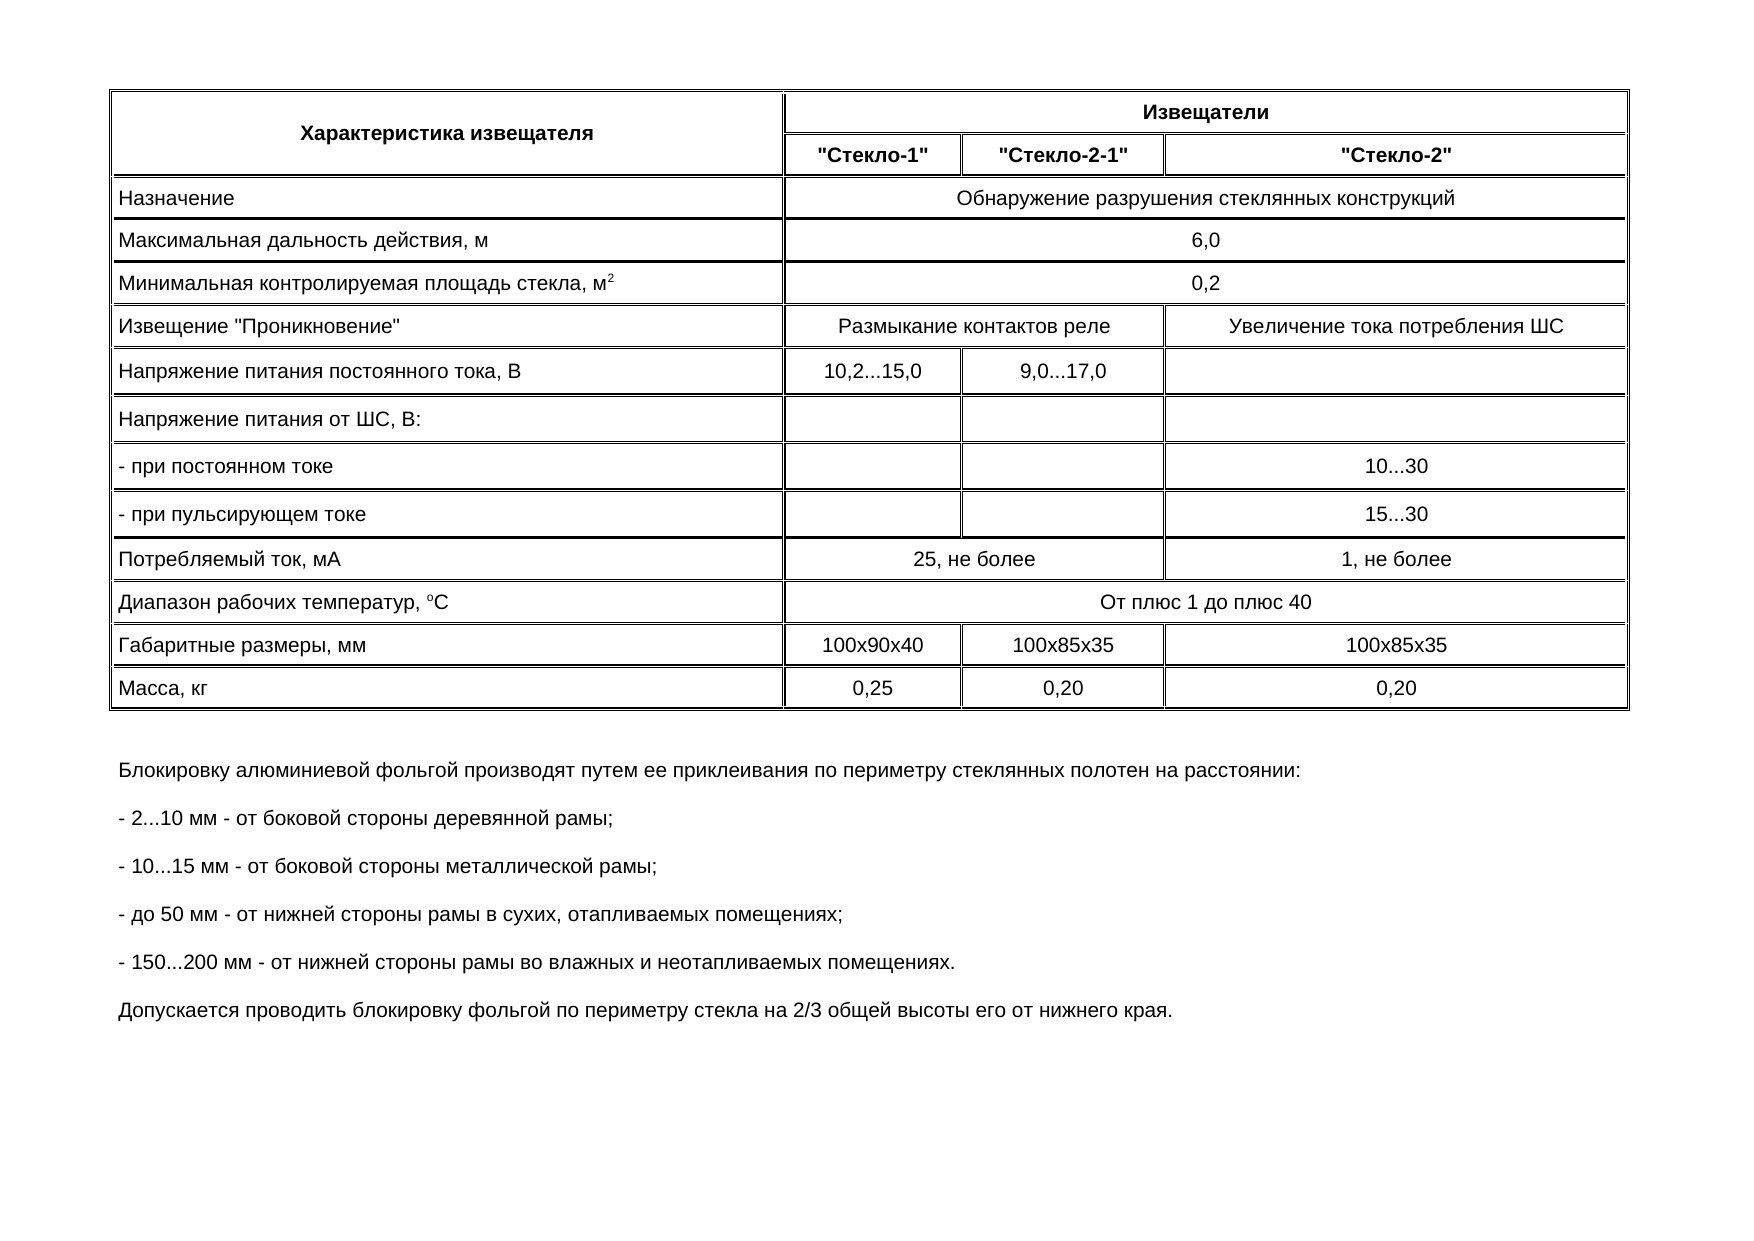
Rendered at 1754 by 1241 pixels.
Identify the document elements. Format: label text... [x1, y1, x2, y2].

table_cell 100х85х35 [963, 625, 1163, 664]
table_cell 0,20 [962, 668, 1165, 707]
table_cell 100х90х40 [786, 625, 960, 664]
table_cell Габаритные размеры, мм [110, 622, 784, 664]
table_cell [786, 397, 960, 441]
table_cell Увеличение тока потребления ШС [1165, 303, 1628, 346]
table_cell 25, не более [786, 539, 1163, 579]
table_header Извещатели [784, 92, 1627, 131]
table_cell 15...30 [1166, 488, 1627, 536]
table_cell 10...30 [1165, 441, 1628, 488]
table_cell 100х85х35 [1165, 622, 1628, 664]
table_cell 9,0...17,0 [963, 349, 1163, 393]
table_header Характеристика извещателя [110, 90, 784, 174]
table_cell "Стекло-1" [786, 135, 960, 174]
table_cell Размыкание контактов реле [786, 306, 1163, 346]
table_cell [1166, 393, 1627, 441]
table_cell Диапазон рабочих температур, оС [110, 579, 784, 622]
table_cell [786, 444, 960, 488]
table_cell - при пульсирующем токе [112, 488, 782, 536]
table_cell 0,20 [1165, 664, 1627, 707]
table_cell "Стекло-2" [1165, 131, 1627, 174]
table_cell Напряжение питания от ШС, В: [112, 393, 782, 441]
table_cell 0,2 [786, 260, 1627, 303]
table_cell 0,25 [784, 668, 962, 707]
table_cell [1165, 346, 1628, 393]
table_cell Извещение "Проникновение" [110, 303, 784, 346]
table_cell Обнаружение разрушения стеклянных конструкций [786, 174, 1627, 217]
table_cell Максимальная дальность действия, м [112, 217, 782, 260]
table_cell Минимальная контролируемая площадь стекла, м2 [112, 260, 782, 303]
table_cell [963, 444, 1163, 488]
table_cell Напряжение питания постоянного тока, В [110, 346, 784, 393]
table_cell [786, 492, 960, 536]
table_cell 10,2...15,0 [786, 349, 960, 393]
table_cell [963, 492, 1163, 536]
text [118, 734, 1636, 1045]
table_cell Назначение [112, 174, 782, 217]
table_cell От плюс 1 до плюс 40 [784, 579, 1628, 622]
table_cell "Стекло-2-1" [963, 135, 1163, 174]
table_cell Потребляемый ток, мА [112, 536, 782, 579]
table_cell [963, 397, 1163, 441]
table_cell 1, не более [1166, 536, 1627, 579]
table_cell Масса, кг [112, 664, 784, 707]
table_cell 6,0 [786, 217, 1627, 260]
table_cell - при постоянном токе [110, 441, 784, 488]
